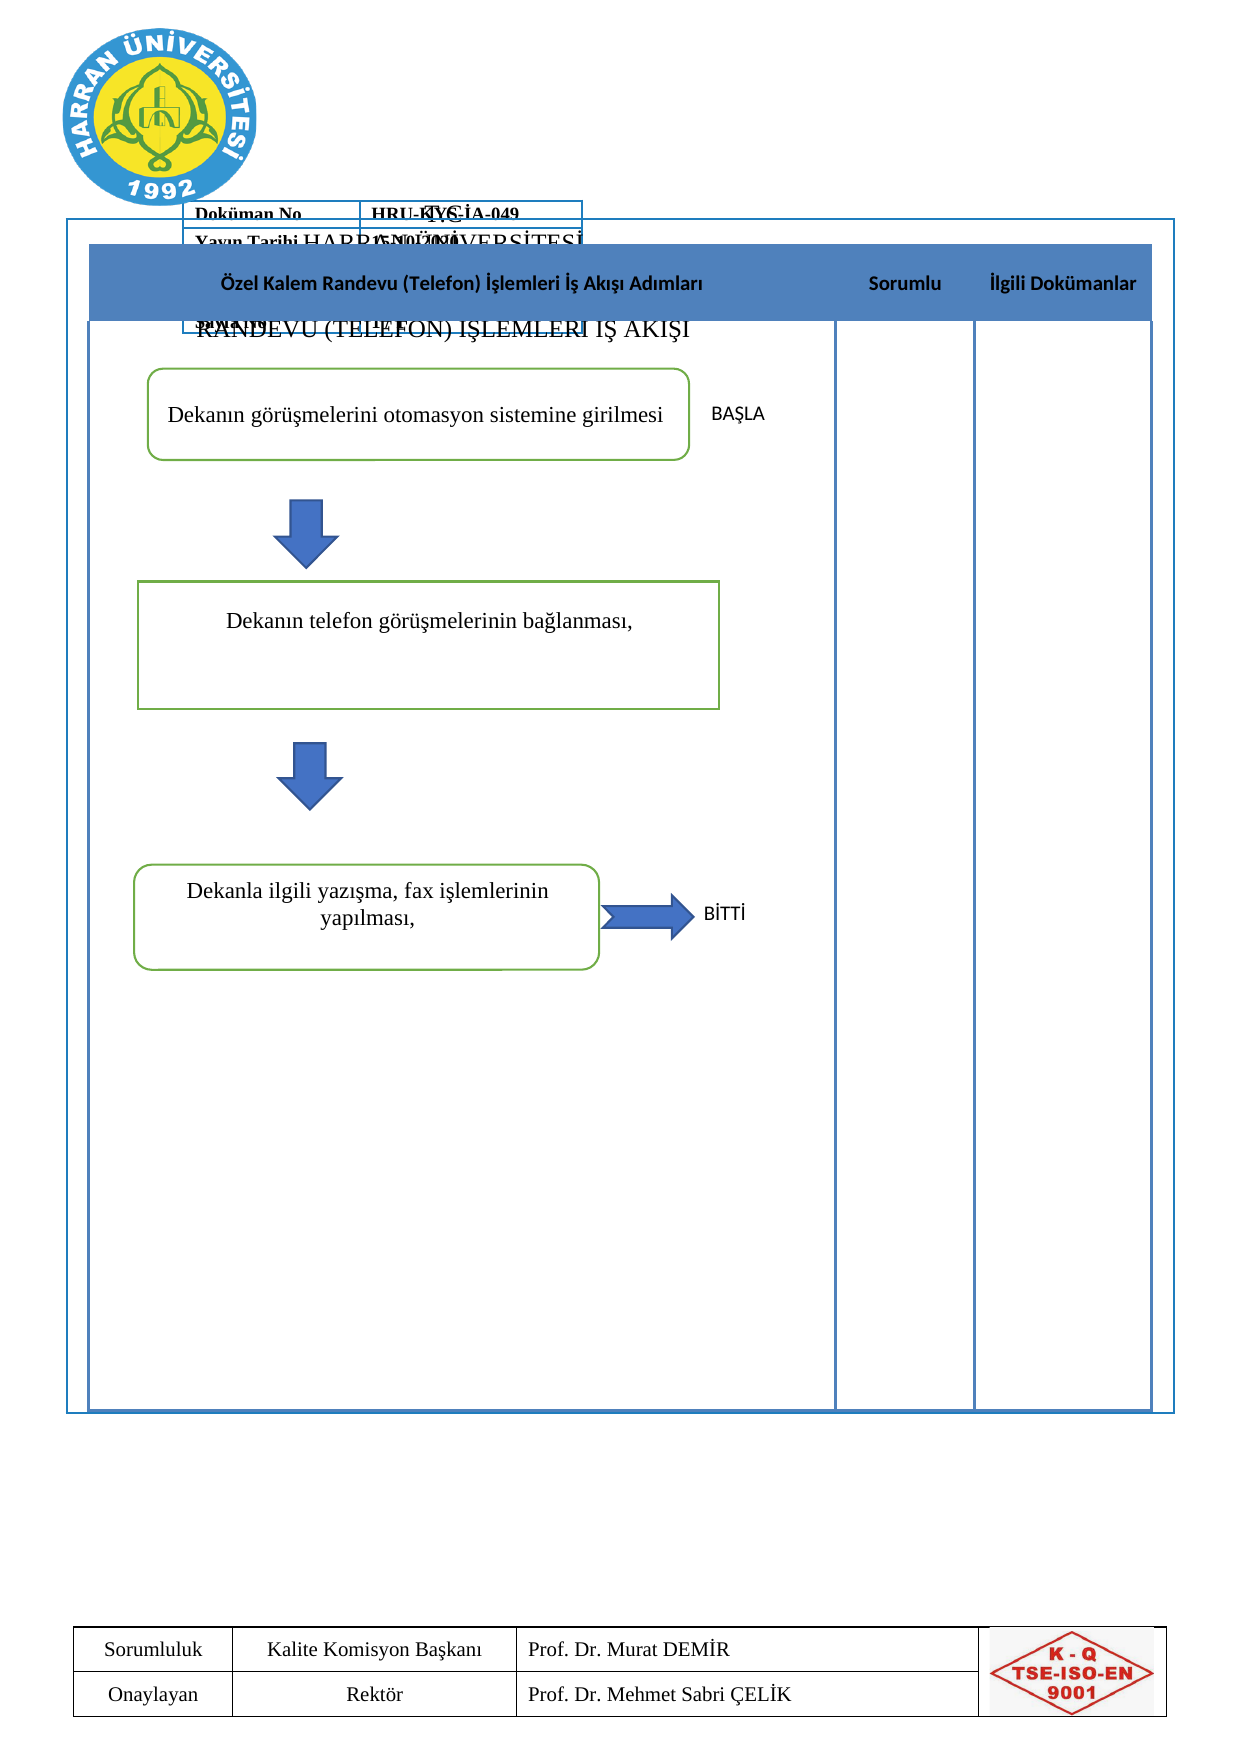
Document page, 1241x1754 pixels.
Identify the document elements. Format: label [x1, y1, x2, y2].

picture [62, 28, 257, 206]
table_header [68, 220, 1173, 1412]
picture [989, 1627, 1154, 1716]
